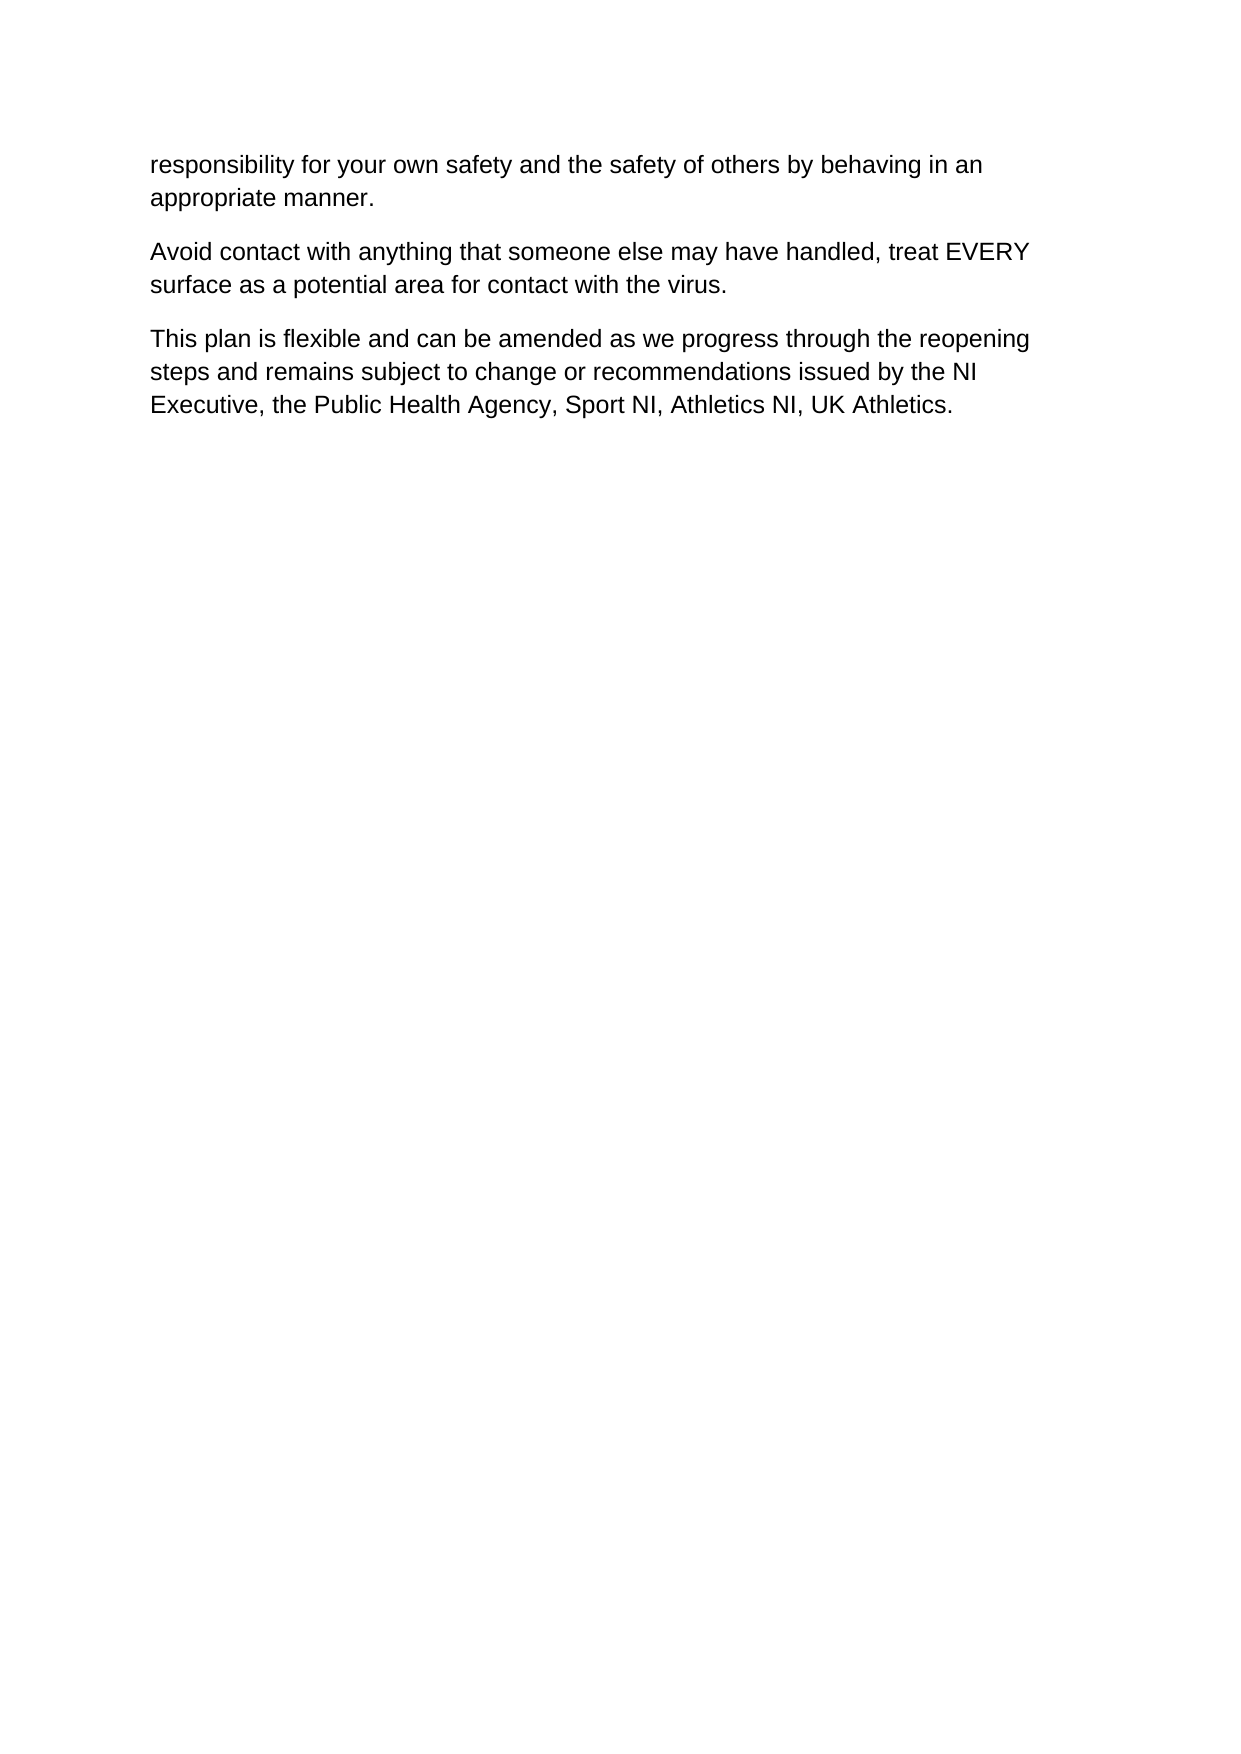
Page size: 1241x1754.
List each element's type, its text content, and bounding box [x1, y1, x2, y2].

text This plan is flexible and can be amended as we progress through the reopening steps and remains subject to change or recommendations issued by the NI Executive, the Public Health Agency, Sport NI, Athletics NI, UK Athletics. [150, 324, 1090, 418]
text Avoid contact with anything that someone else may have handled, treat EVERY surface as a potential area for contact with the virus. [150, 237, 1090, 299]
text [150, 150, 1090, 212]
